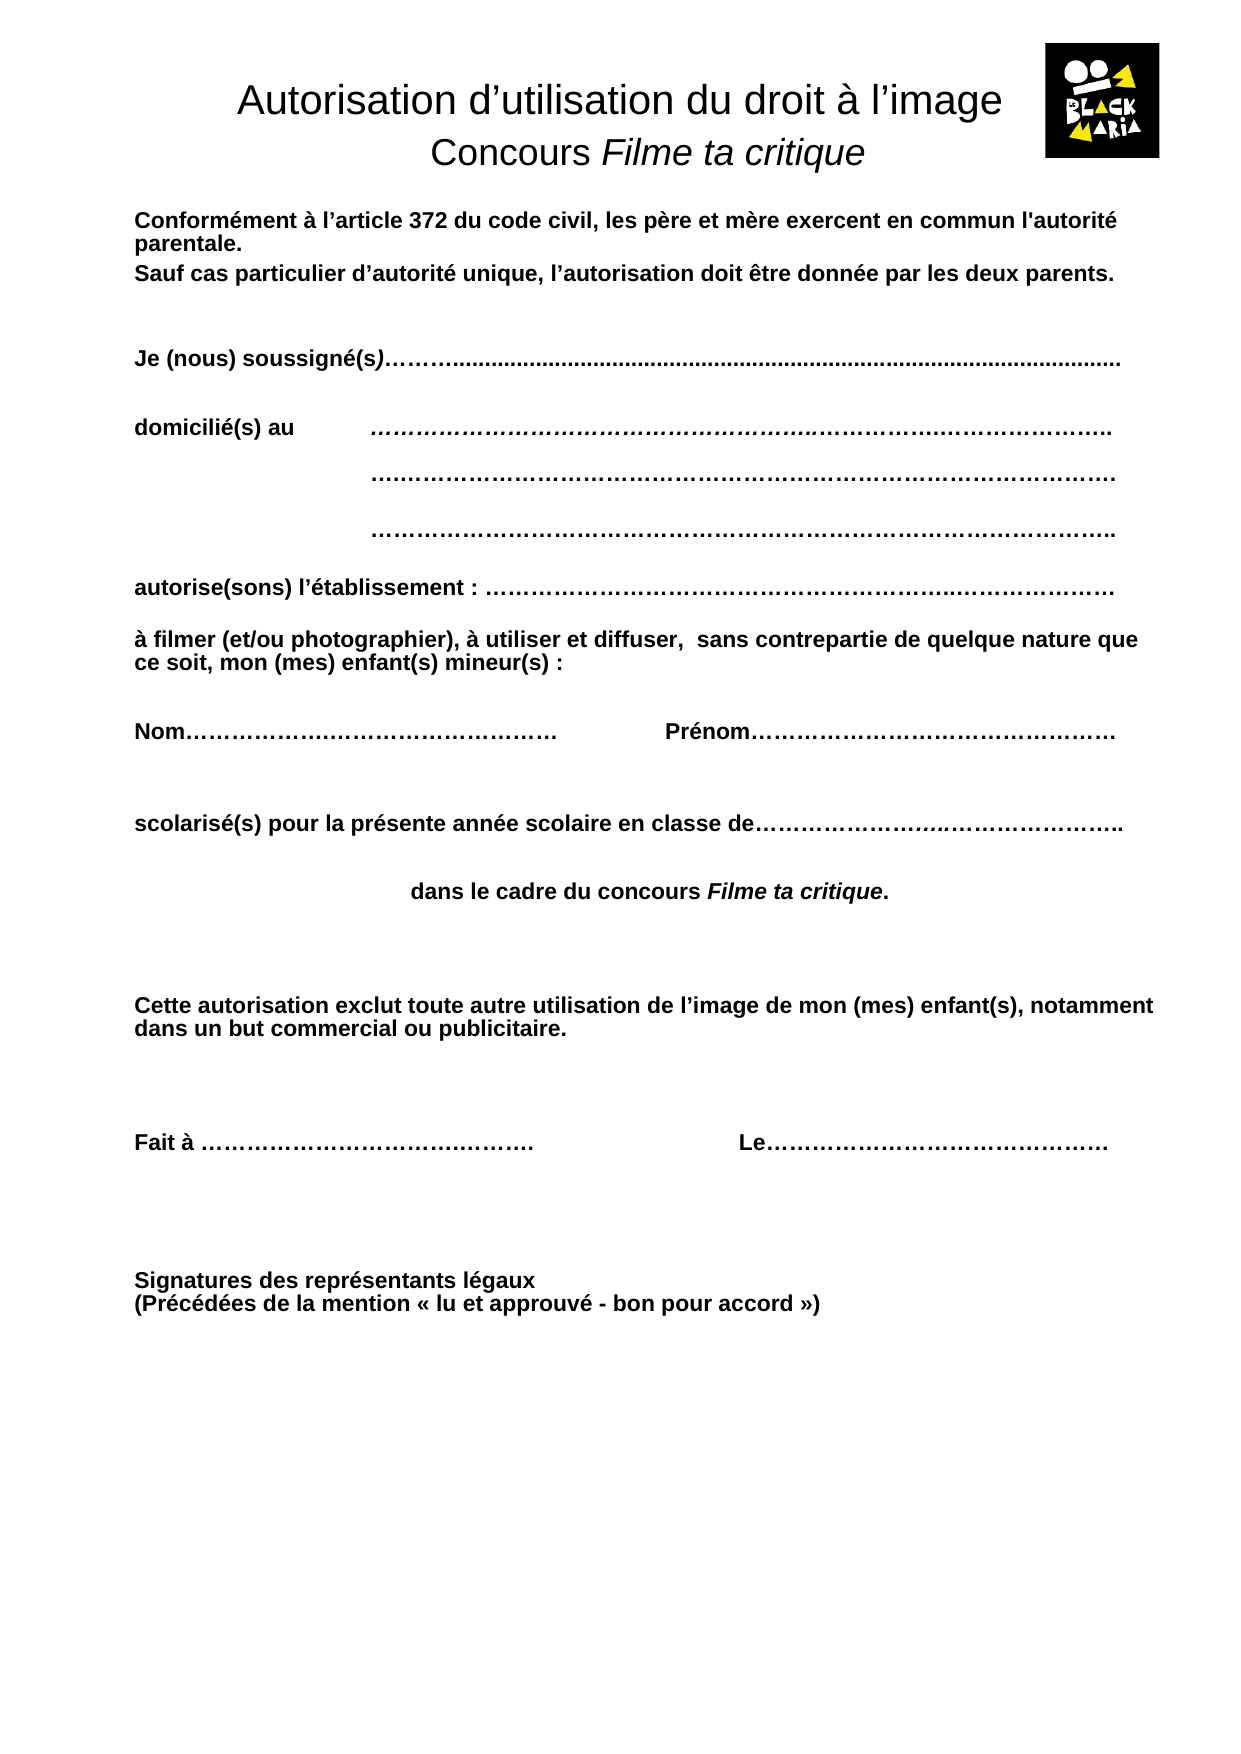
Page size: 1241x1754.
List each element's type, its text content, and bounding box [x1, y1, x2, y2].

text Sauf cas particulier d’autorité unique, l’autorisation doit être donnée par les deux parents. [134, 256, 1165, 288]
text autorise(sons) l’établissement : ……………………………………………………..………………… [134, 577, 1165, 599]
text (Précédées de la mention « lu et approuvé - bon pour accord ») [134, 1293, 1165, 1316]
text Autorisation d’utilisation du droit à l’image [75, 75, 1045, 123]
text …………………………………………………………………………………….. [134, 516, 1165, 543]
text dans le cadre du concours Filme ta critique. [134, 881, 1165, 904]
text scolarisé(s) pour la présente année scolaire en classe de……………………..………………….. [134, 813, 1165, 836]
text Fait à …………………………….………. Le……………………………………… [134, 1132, 1165, 1155]
text à filmer (et/ou photographier), à utiliser et diffuser, sans contrepartie de quelque nature que ce soit, mon (mes) enfant(s) mineur(s) : [134, 629, 1165, 675]
text ….…………………………………………………………………………………. [134, 463, 1165, 486]
text Cette autorisation exclut toute autre utilisation de l’image de mon (mes) enfant(s), notamment dans un but commercial ou publicitaire. [134, 995, 1165, 1041]
text domicilié(s) au …………………………………………………..…………….………………….. [134, 417, 1165, 440]
picture [1045, 43, 1160, 158]
text Je (nous) soussigné(s)………......................................................................................................... [134, 348, 1165, 371]
text Concours Filme ta critique [134, 130, 1165, 173]
text Nom……………….………………………… Prénom………………………………………… [134, 721, 1165, 744]
text Conformément à l’article 372 du code civil, les père et mère exercent en commun l'autorité parentale. [134, 210, 1165, 256]
text Signatures des représentants légaux [134, 1270, 1165, 1293]
